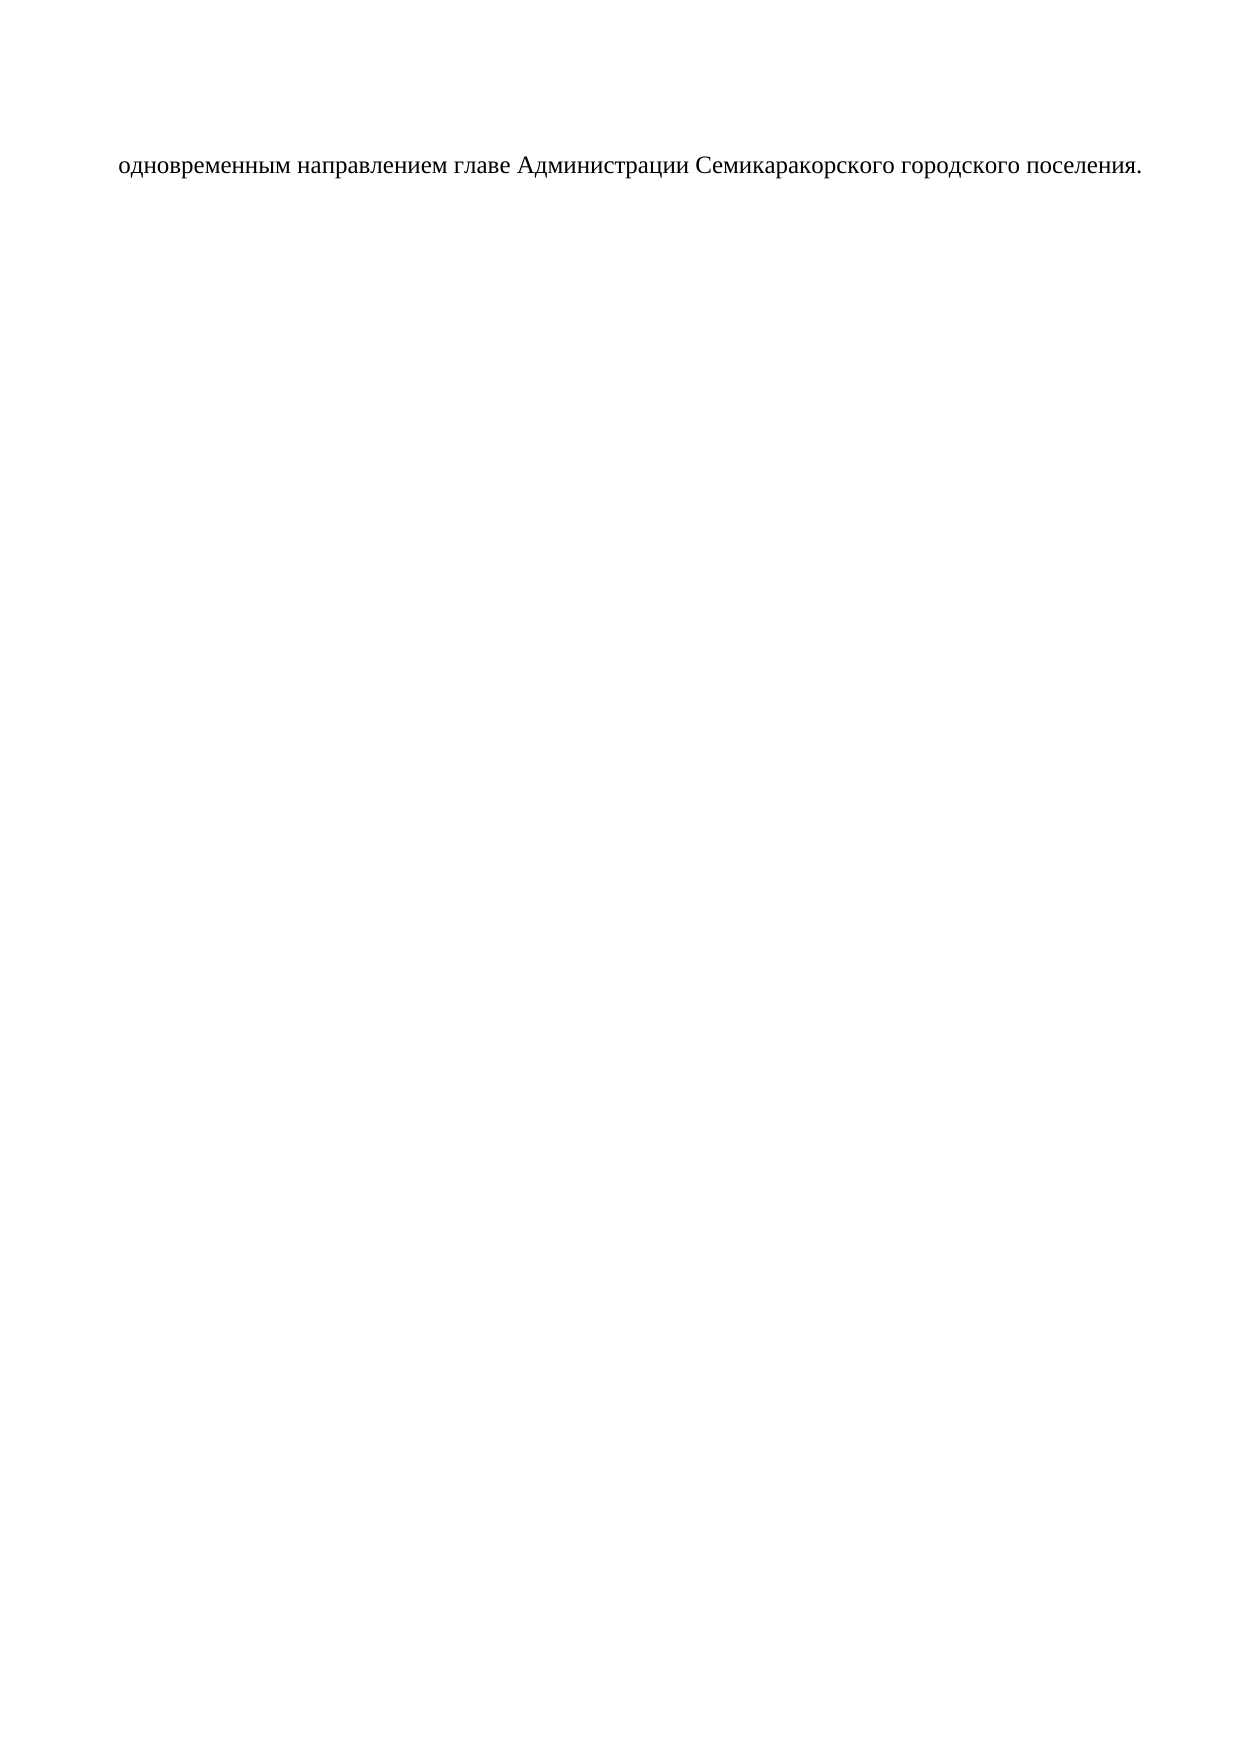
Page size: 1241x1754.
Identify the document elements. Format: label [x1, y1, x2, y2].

text [118, 150, 1181, 179]
